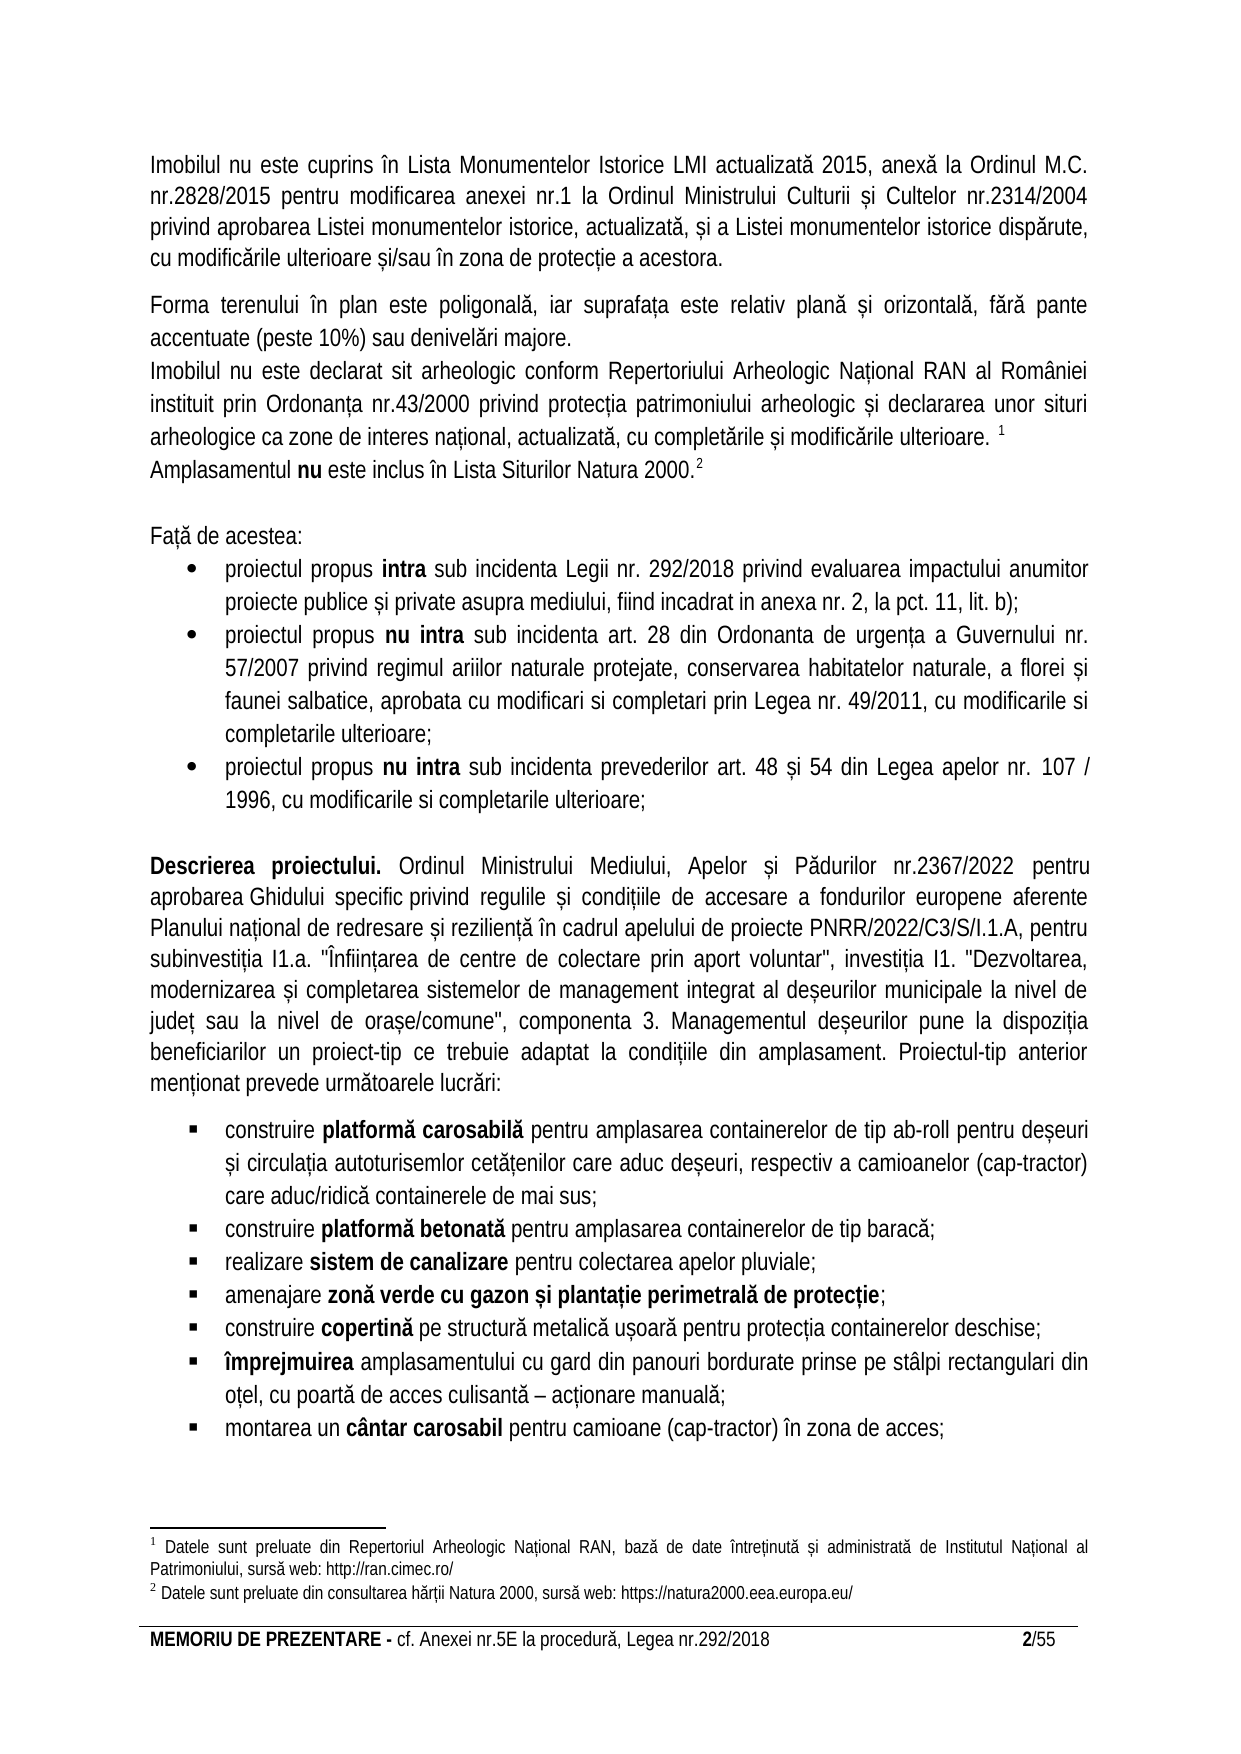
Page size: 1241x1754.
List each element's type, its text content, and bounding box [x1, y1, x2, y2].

text Amplasamentul nu este inclus în Lista Siturilor Natura 2000. [150, 455, 1090, 484]
list montarea un cântar carosabil pentru camioane (cap-tractor) în zona de acces; [187, 1413, 1090, 1441]
text Imobilul nu este declarat sit arheologic conform Repertoriului Arheologic Național RAN al României instituit prin Ordonanța nr.43/2000 privind protecția patrimoniului arheologic și declararea unor situri arheologice ca zone de interes național, actualizată, cu completările și modificările ulterioare. [150, 356, 1090, 451]
list împrejmuirea amplasamentului cu gard din panouri bordurate prinse pe stâlpi rectangulari din oțel, cu poartă de acces culisantă – acționare manuală; [187, 1347, 1090, 1408]
list proiectul propus nu intra sub incidenta art. 28 din Ordonanta de urgența a Guvernului nr. 57/2007 privind regimul ariilor naturale protejate, conservarea habitatelor naturale, a florei și faunei salbatice, aprobata cu modificari si completari prin Legea nr. 49/2011, cu modificarile si completarile ulterioare; [187, 620, 1090, 748]
list proiectul propus intra sub incidenta Legii nr. 292/2018 privind evaluarea impactului anumitor proiecte publice și private asupra mediului, fiind incadrat in anexa nr. 2, la pct. 11, lit. b); [187, 554, 1090, 616]
list construire copertină pe structură metalică ușoară pentru protecția containerelor deschise; [187, 1313, 1090, 1342]
text Imobilul nu este cuprins în Lista Monumentelor Istorice LMI actualizată 2015, anexă la Ordinul M.C. nr.2828/2015 pentru modificarea anexei nr.1 la Ordinul Ministrului Culturii și Cultelor nr.2314/2004 privind aprobarea Listei monumentelor istorice, actualizată, și a Listei monumentelor istorice dispărute, cu modificările ulterioare și/sau în zona de protecție a acestora. [150, 150, 1090, 271]
text Față de acestea: [150, 521, 1090, 549]
list amenajare zonă verde cu gazon și plantație perimetrală de protecție; [187, 1280, 1090, 1309]
list construire platformă carosabilă pentru amplasarea containerelor de tip ab-roll pentru deșeuri și circulația autoturisemlor cetățenilor care aduc deșeuri, respectiv a camioanelor (cap-tractor) care aduc/ridică containerele de mai sus; [187, 1115, 1090, 1210]
text Descrierea proiectului. Ordinul Ministrului Mediului, Apelor și Pădurilor nr.2367/2022 pentru aprobarea Ghidului specific privind regulile și condițiile de accesare a fondurilor europene aferente Planului național de redresare și reziliență în cadrul apelului de proiecte PNRR/2022/C3/S/I.1.A, pentru subinvestiția I1.a. "Înființarea de centre de colectare prin aport voluntar", investiția I1. "Dezvoltarea, modernizarea și completarea sistemelor de management integrat al deșeurilor municipale la nivel de județ sau la nivel de orașe/comune", componenta 3. Managementul deșeurilor pune la dispoziția beneficiarilor un proiect-tip ce trebuie adaptat la condițiile din amplasament. Proiectul-tip anterior menționat prevede următoarele lucrări: [150, 851, 1090, 913]
text Forma terenului în plan este poligonală, iar suprafața este relativ plană și orizontală, fără pante accentuate (peste 10%) sau denivelări majore. [150, 290, 1090, 352]
list proiectul propus nu intra sub incidenta prevederilor art. 48 și 54 din Legea apelor nr. 107 / 1996, cu modificarile si completarile ulterioare; [187, 752, 1090, 814]
list realizare sistem de canalizare pentru colectarea apelor pluviale; [187, 1247, 1090, 1276]
list construire platformă betonată pentru amplasarea containerelor de tip baracă; [187, 1214, 1090, 1243]
